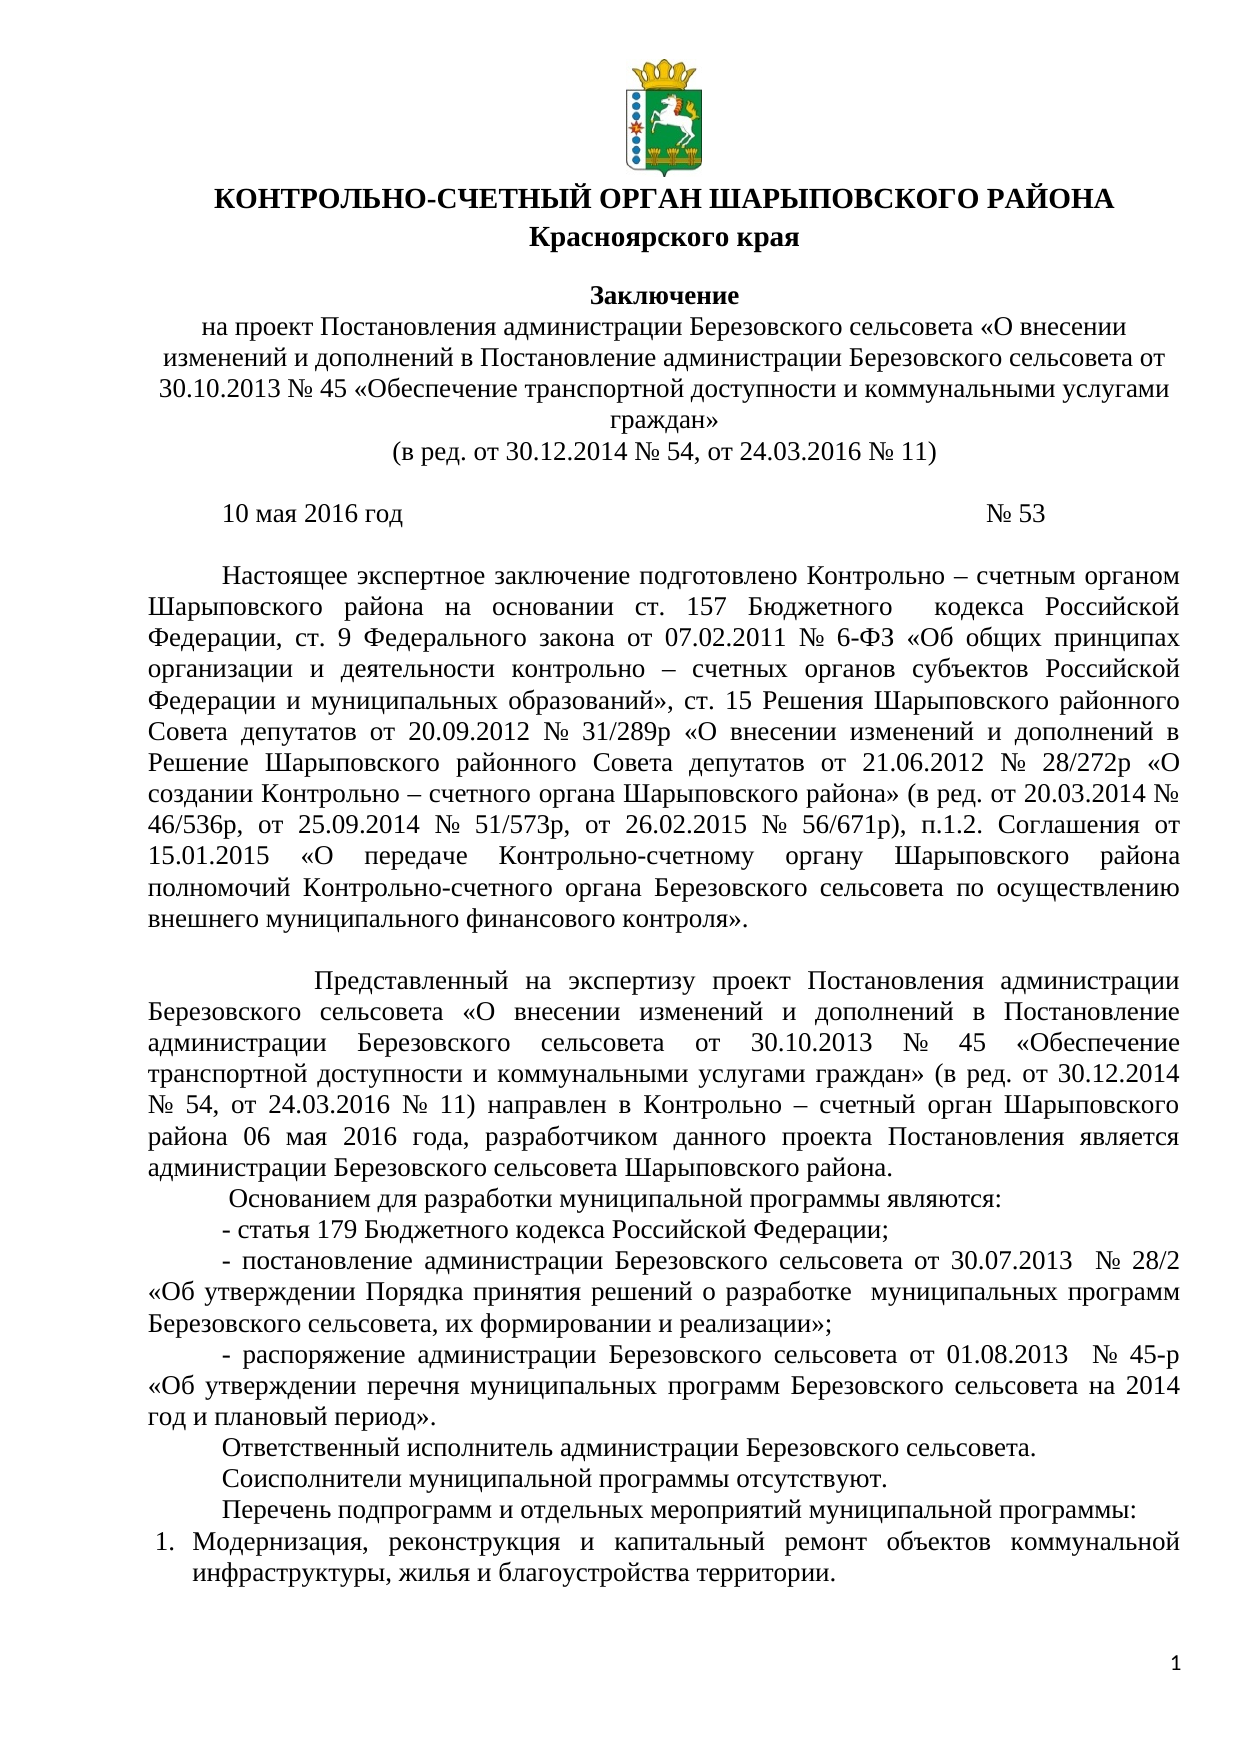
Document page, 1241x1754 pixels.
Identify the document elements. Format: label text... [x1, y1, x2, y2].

text - постановление администрации Березовского сельсовета от 30.07.2013 № 28/2 «Об утверждении Порядка принятия решений о разработке муниципальных программ Березовского сельсовета, их формировании и реализации»; [148, 1244, 1181, 1338]
text (в ред. от 30.12.2014 № 54, от 24.03.2016 № 11) [148, 434, 1181, 466]
text 10 мая 2016 год № 53 [148, 497, 1181, 528]
text КОНТРОЛЬНО-СЧЕТНЫЙ ОРГАН ШАРЫПОВСКОГО РАЙОНА [148, 181, 1181, 214]
list Модернизация, реконструкция и капитальный ремонт объектов коммунальной инфраструктуры, жилья и благоустройства территории. [154, 1525, 1181, 1587]
text - статья 179 Бюджетного кодекса Российской Федерации; [148, 1213, 1181, 1244]
text на проект Постановления администрации Березовского сельсовета «О внесении изменений и дополнений в Постановление администрации Березовского сельсовета от 30.10.2013 № 45 «Обеспечение транспортной доступности и коммунальными услугами граждан» [148, 310, 1181, 434]
text - распоряжение администрации Березовского сельсовета от 01.08.2013 № 45-р «Об утверждении перечня муниципальных программ Березовского сельсовета на 2014 год и плановый период». [148, 1338, 1181, 1431]
text Соисполнители муниципальной программы отсутствуют. [148, 1462, 1181, 1493]
text Настоящее экспертное заключение подготовлено Контрольно – счетным органом Шарыповского района на основании ст. 157 Бюджетного кодекса Российской Федерации, ст. 9 Федерального закона от 07.02.2011 № 6-ФЗ «Об общих принципах организации и деятельности контрольно – счетных органов субъектов Российской Федерации и муниципальных образований», ст. 15 Решения Шарыповского районного Совета депутатов от 20.09.2012 № 31/289р «О внесении изменений и дополнений в Решение Шарыповского районного Совета депутатов от 21.06.2012 № 28/272р «О создании Контрольно – счетного органа Шарыповского района» (в ред. от 20.03.2014 № 46/536р, от 25.09.2014 № 51/573р, от 26.02.2015 № 56/671р), п.1.2. Соглашения от 15.01.2015 «О передаче Контрольно-счетному органу Шарыповского района полномочий Контрольно-счетного органа Березовского сельсовета по осуществлению внешнего муниципального финансового контроля». [148, 559, 1181, 933]
text Представленный на экспертизу проект Постановления администрации Березовского сельсовета «О внесении изменений и дополнений в Постановление администрации Березовского сельсовета от 30.10.2013 № 45 «Обеспечение транспортной доступности и коммунальными услугами граждан» (в ред. от 30.12.2014 № 54, от 24.03.2016 № 11) направлен в Контрольно – счетный орган Шарыповского района 06 мая 2016 года, разработчиком данного проекта Постановления является администрации Березовского сельсовета Шарыповского района. [148, 964, 1181, 1182]
text Основанием для разработки муниципальной программы являются: [148, 1182, 1181, 1213]
text Заключение [148, 279, 1181, 310]
text Ответственный исполнитель администрации Березовского сельсовета. [148, 1431, 1181, 1462]
text Красноярского края [148, 219, 1181, 253]
picture [626, 59, 702, 177]
text Перечень подпрограмм и отдельных мероприятий муниципальной программы: [148, 1493, 1181, 1525]
